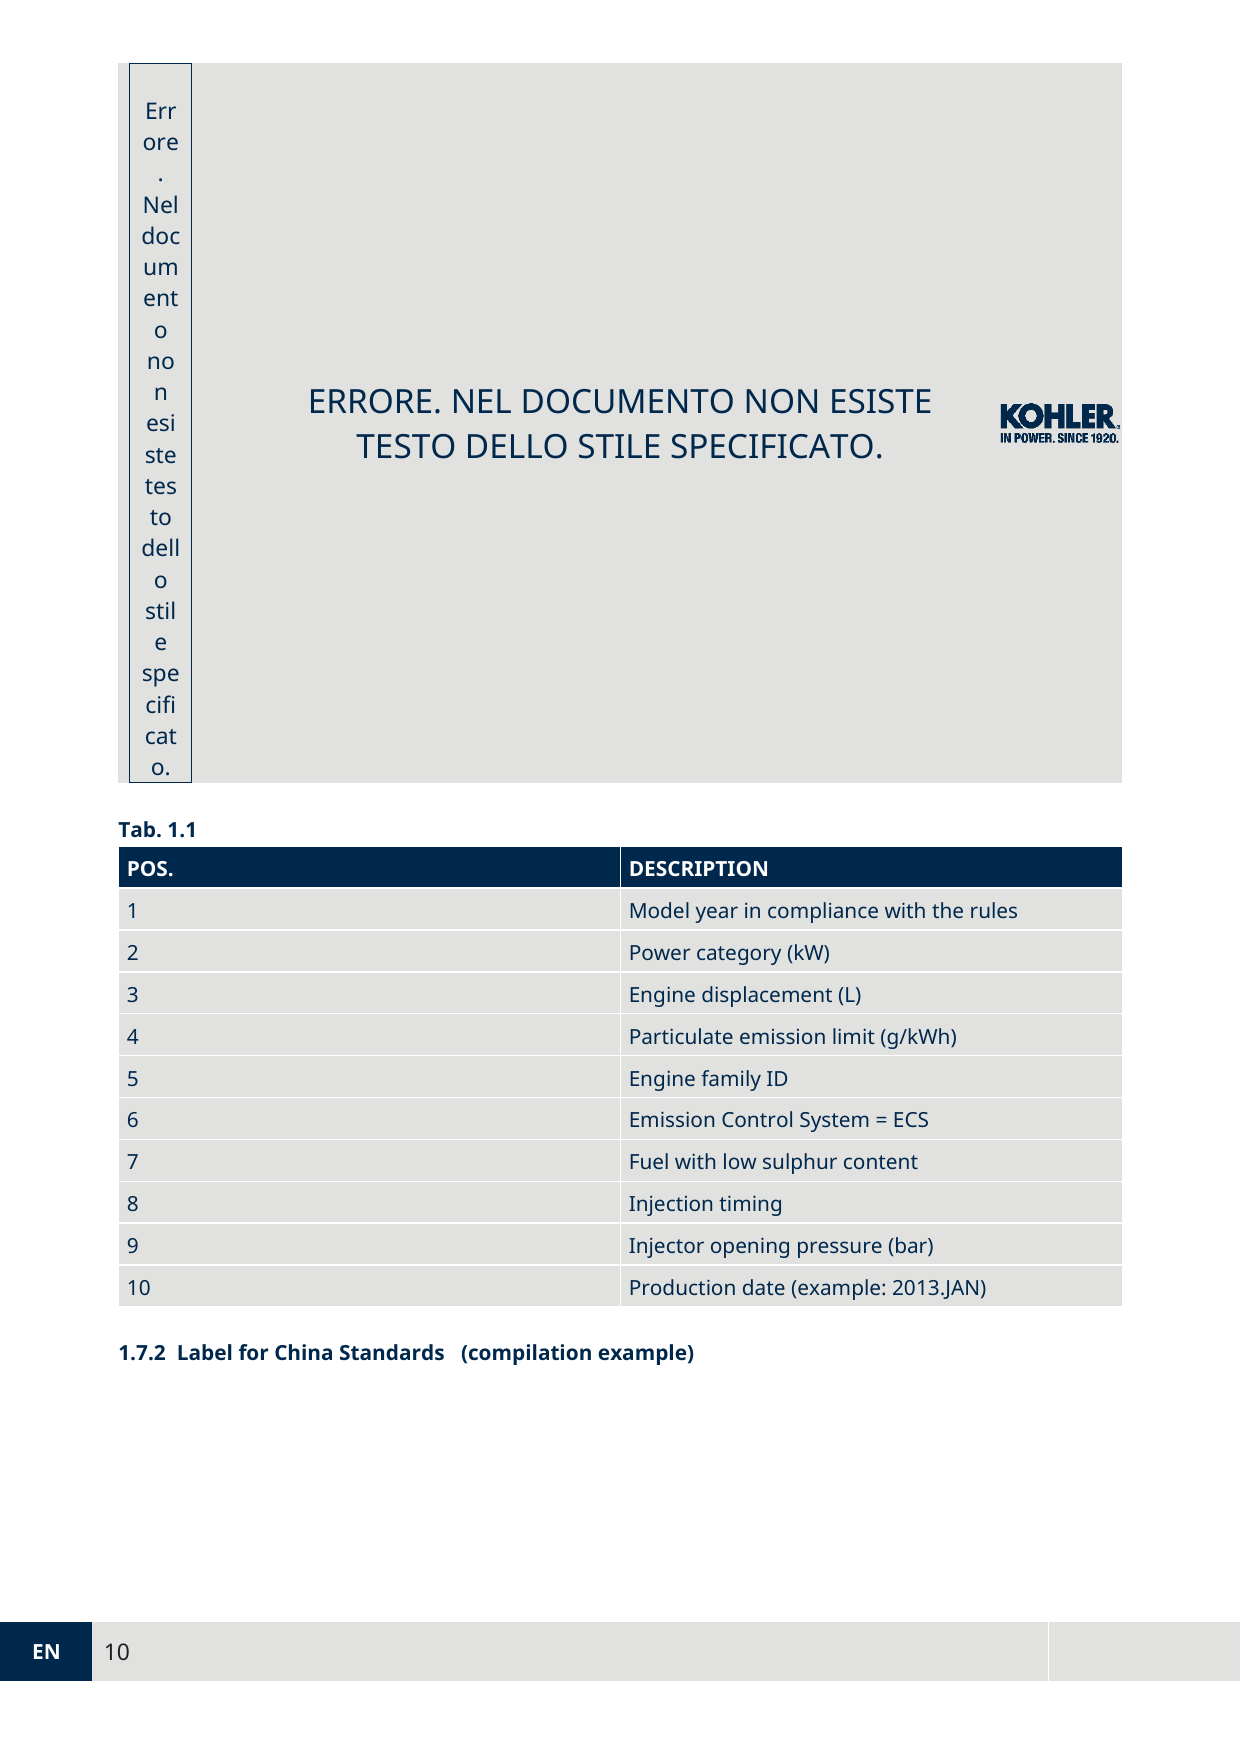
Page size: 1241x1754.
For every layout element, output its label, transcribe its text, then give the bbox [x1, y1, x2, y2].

table_cell 9 [119, 1224, 620, 1264]
table_cell 6 [119, 1098, 620, 1139]
table_cell Power category (kW) [621, 931, 1122, 971]
table_cell Production date (example: 2013.JAN) [621, 1266, 1122, 1306]
table_cell Emission Control System = ECS [621, 1098, 1122, 1139]
table_cell Fuel with low sulphur content [621, 1140, 1122, 1181]
table_cell Model year in compliance with the rules [621, 889, 1122, 929]
table_header DESCRIPTION [621, 847, 1122, 887]
table_cell Engine displacement (L) [621, 973, 1122, 1013]
table_cell 7 [119, 1140, 620, 1181]
table_cell 5 [119, 1056, 620, 1097]
table_cell 4 [119, 1014, 620, 1055]
table_cell 1 [119, 889, 620, 929]
table_cell 8 [119, 1182, 620, 1222]
table_cell 2 [119, 931, 620, 971]
picture [1000, 403, 1121, 443]
table_cell Engine family ID [621, 1056, 1122, 1097]
table_cell Injection timing [621, 1182, 1122, 1222]
table_cell 3 [119, 973, 620, 1013]
text 1.7.2 Label for China Standards (compilation example) [118, 1338, 1122, 1367]
table_header POS. [119, 847, 620, 887]
text Tab. 1.1 [118, 815, 1122, 843]
table_cell Particulate emission limit (g/kWh) [621, 1014, 1122, 1055]
table_cell Injector opening pressure (bar) [621, 1224, 1122, 1264]
table_cell 10 [119, 1266, 620, 1306]
